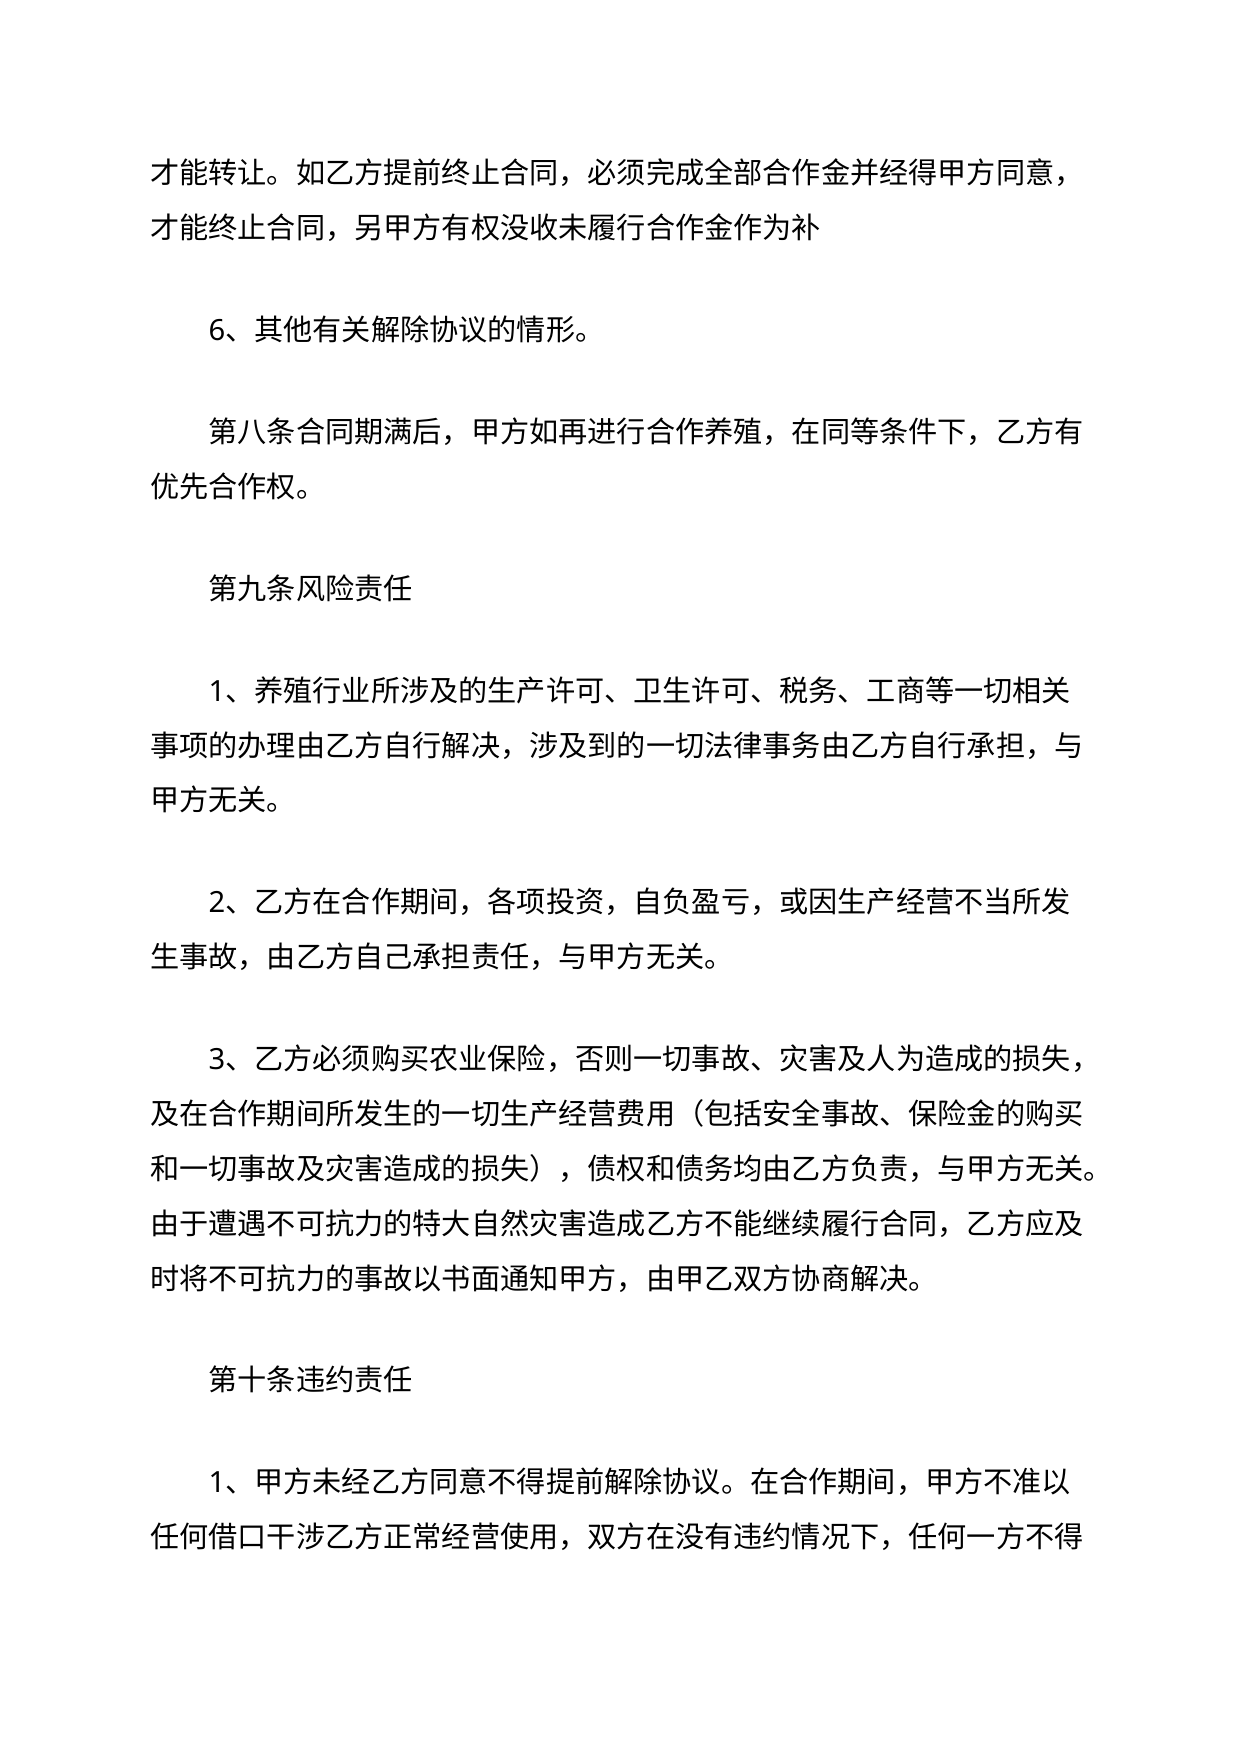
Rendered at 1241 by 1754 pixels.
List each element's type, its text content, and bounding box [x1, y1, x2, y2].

text 第八条合同期满后，甲方如再进行合作养殖，在同等条件下，乙方有优先合作权。 [150, 409, 1090, 506]
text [150, 150, 1090, 247]
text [150, 1459, 1090, 1556]
text 6、其他有关解除协议的情形。 [150, 307, 1090, 349]
text 3、乙方必须购买农业保险，否则一切事故、灾害及人为造成的损失，及在合作期间所发生的一切生产经营费用（包括安全事故、保险金的购买和一切事故及灾害造成的损失），债权和债务均由乙方负责，与甲方无关。由于遭遇不可抗力的特大自然灾害造成乙方不能继续履行合同，乙方应及时将不可抗力的事故以书面通知甲方，由甲乙双方协商解决。 [150, 1036, 1090, 1297]
text 第九条风险责任 [150, 565, 1090, 608]
text 第十条违约责任 [150, 1357, 1090, 1399]
text 2、乙方在合作期间，各项投资，自负盈亏，或因生产经营不当所发生事故，由乙方自己承担责任，与甲方无关。 [150, 879, 1090, 976]
text 1、养殖行业所涉及的生产许可、卫生许可、税务、工商等一切相关事项的办理由乙方自行解决，涉及到的一切法律事务由乙方自行承担，与甲方无关。 [150, 667, 1090, 819]
